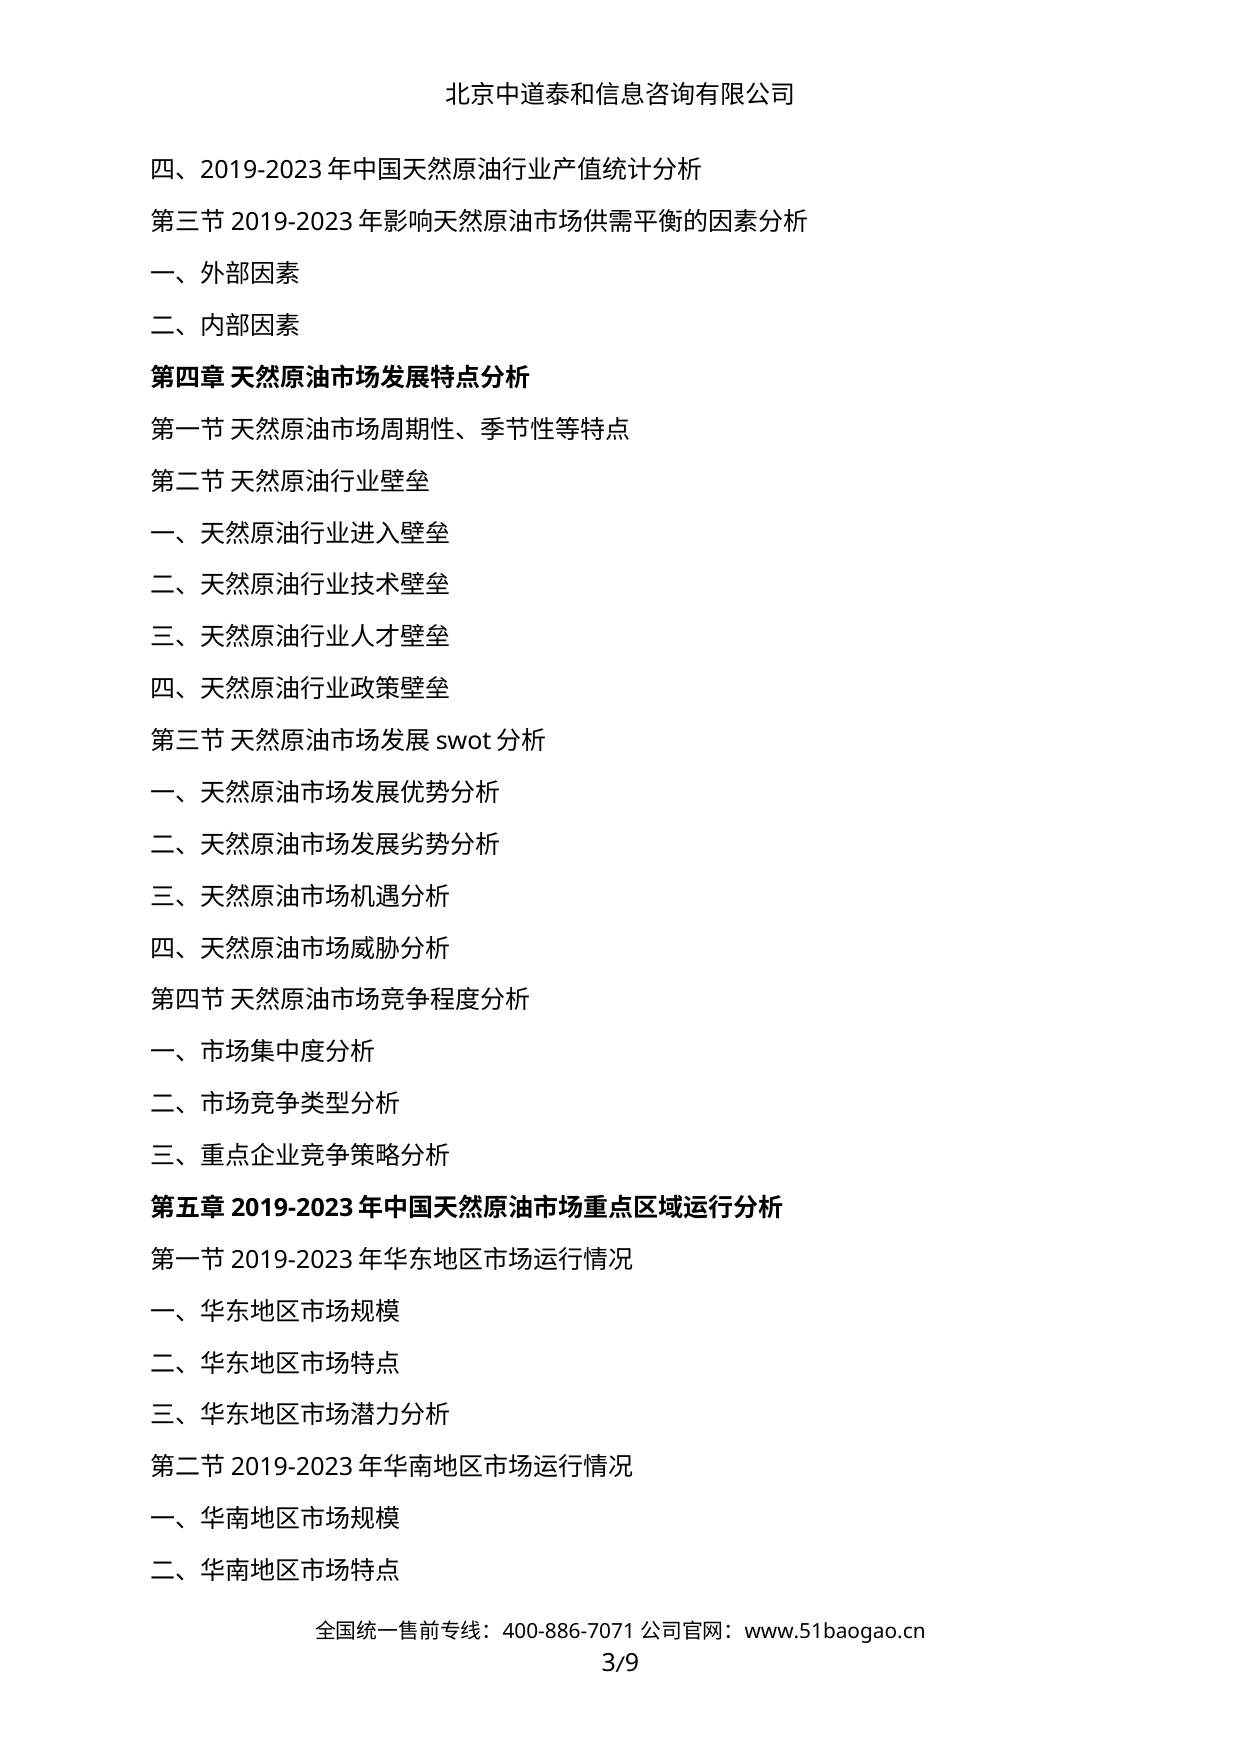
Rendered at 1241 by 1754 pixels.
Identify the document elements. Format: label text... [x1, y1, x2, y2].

text 一、外部因素 [150, 254, 1090, 290]
text 三、重点企业竞争策略分析 [150, 1136, 1090, 1172]
text 四、天然原油行业政策壁垒 [150, 669, 1090, 705]
text 二、天然原油行业技术壁垒 [150, 565, 1090, 601]
text 二、华南地区市场特点 [150, 1551, 1090, 1587]
text 第四章 天然原油市场发展特点分析 [150, 357, 1090, 394]
text 三、天然原油市场机遇分析 [150, 876, 1090, 912]
text 一、华东地区市场规模 [150, 1291, 1090, 1327]
text 四、2019-2023年中国天然原油行业产值统计分析 [150, 150, 1090, 186]
text 二、华东地区市场特点 [150, 1343, 1090, 1379]
text 一、华南地区市场规模 [150, 1499, 1090, 1535]
text 一、天然原油行业进入壁垒 [150, 513, 1090, 549]
text 三、天然原油行业人才壁垒 [150, 617, 1090, 653]
text 一、市场集中度分析 [150, 1032, 1090, 1068]
text 第一节 2019-2023年华东地区市场运行情况 [150, 1239, 1090, 1276]
text 第二节 天然原油行业壁垒 [150, 461, 1090, 497]
text 三、华东地区市场潜力分析 [150, 1395, 1090, 1431]
text 第五章 2019-2023年中国天然原油市场重点区域运行分析 [150, 1187, 1090, 1224]
text 二、内部因素 [150, 306, 1090, 342]
text 第三节 2019-2023年影响天然原油市场供需平衡的因素分析 [150, 202, 1090, 238]
text 第四节 天然原油市场竞争程度分析 [150, 980, 1090, 1016]
text 一、天然原油市场发展优势分析 [150, 772, 1090, 809]
text 二、市场竞争类型分析 [150, 1084, 1090, 1120]
text 第一节 天然原油市场周期性、季节性等特点 [150, 409, 1090, 446]
text 第二节 2019-2023年华南地区市场运行情况 [150, 1447, 1090, 1483]
text 二、天然原油市场发展劣势分析 [150, 824, 1090, 861]
text 四、天然原油市场威胁分析 [150, 928, 1090, 964]
text 第三节 天然原油市场发展swot分析 [150, 721, 1090, 757]
